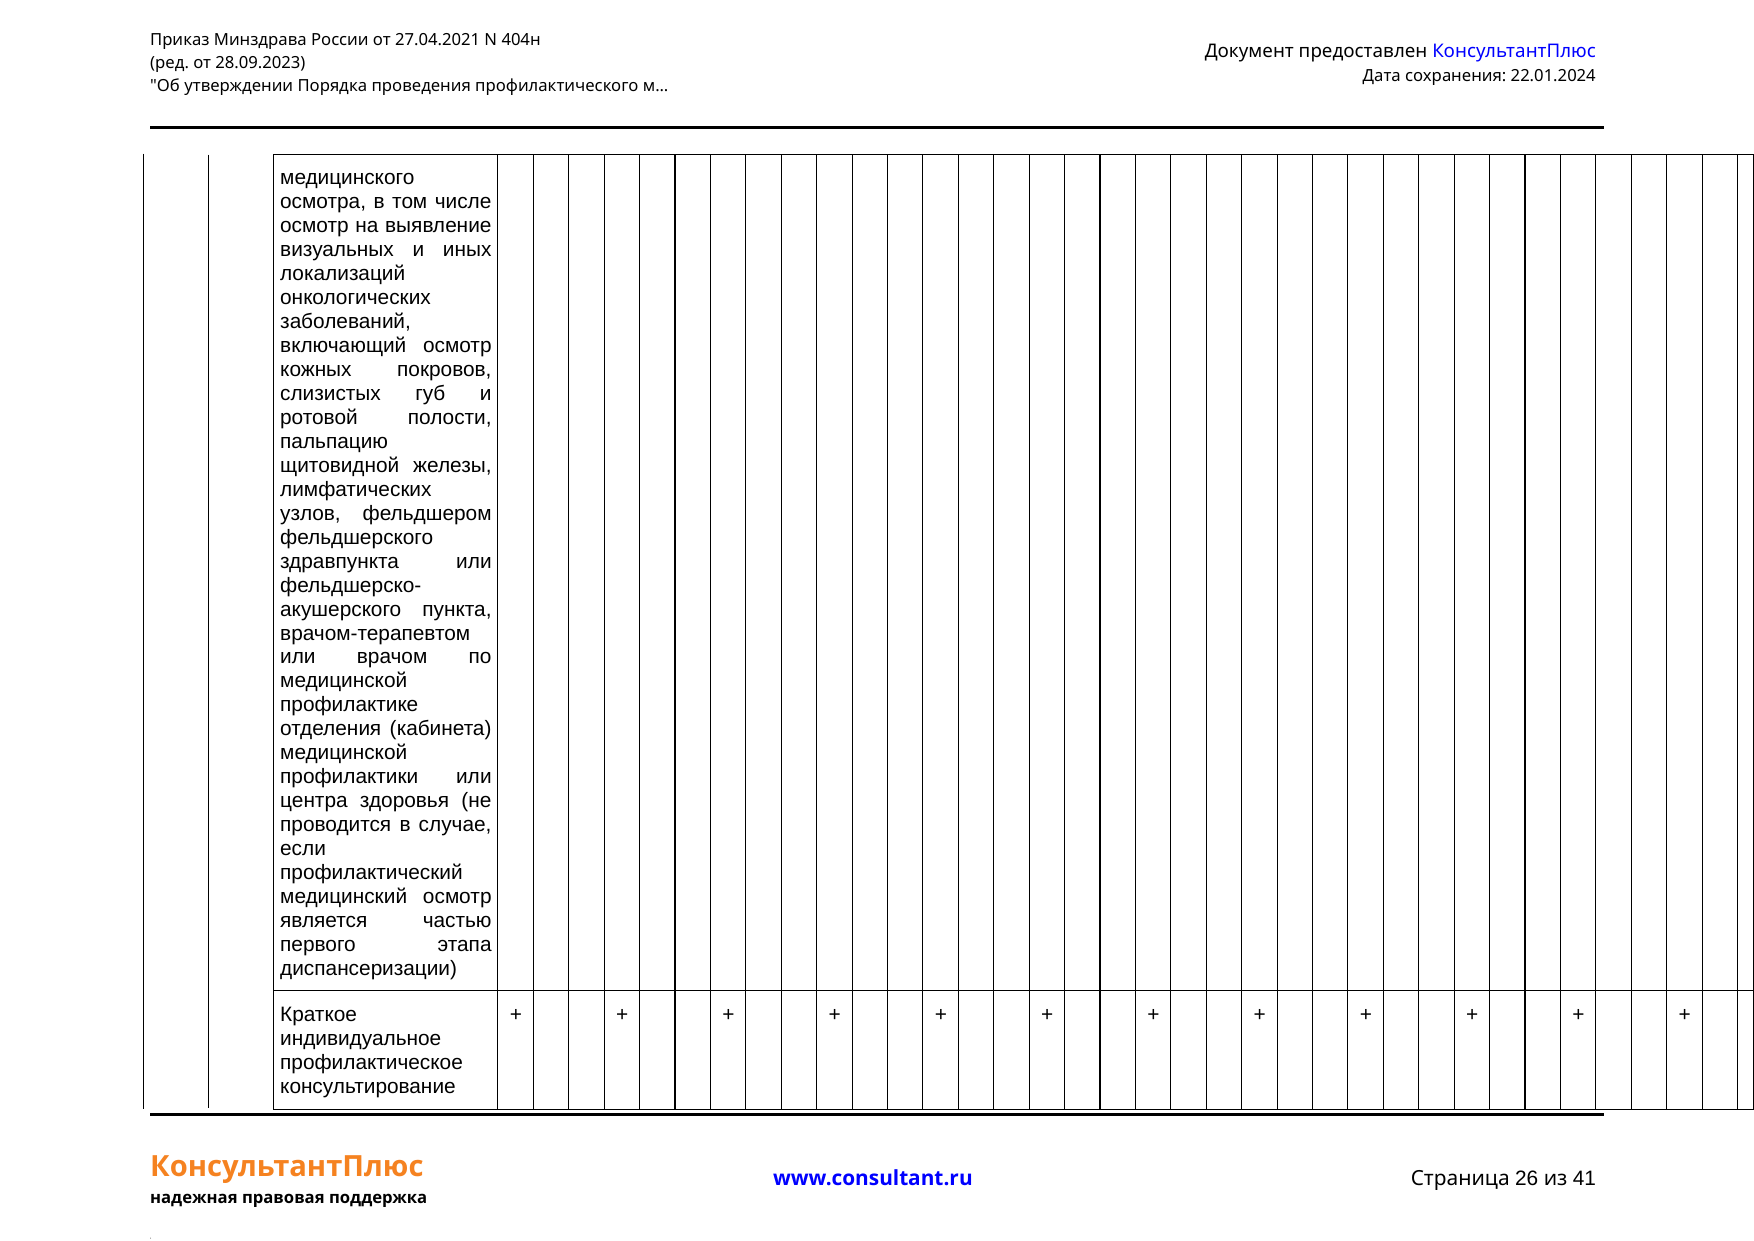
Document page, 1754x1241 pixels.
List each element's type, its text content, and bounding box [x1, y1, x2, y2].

table_cell [1738, 991, 1753, 1108]
table_cell + [1136, 155, 1170, 990]
table_cell [209, 990, 273, 1108]
table_cell + [534, 155, 568, 990]
table_cell + [1242, 155, 1277, 990]
table_cell + [1455, 991, 1489, 1108]
table_cell + [1526, 155, 1560, 990]
table_cell [1703, 991, 1737, 1108]
table_cell [1313, 991, 1347, 1108]
table_cell + [817, 155, 852, 990]
table_cell [640, 991, 674, 1108]
table_cell + [959, 155, 993, 990]
table_cell + [1207, 155, 1241, 990]
table_cell [1207, 991, 1241, 1108]
table_cell + [923, 155, 958, 990]
table_cell + [853, 155, 887, 990]
table_cell [1278, 991, 1312, 1108]
table_cell + [888, 155, 922, 990]
table_cell + [782, 155, 816, 990]
table_cell [746, 991, 781, 1108]
table_cell + [1561, 991, 1595, 1108]
table_cell + [1171, 155, 1206, 990]
table_cell + [676, 155, 710, 990]
table_cell [994, 991, 1029, 1108]
table_cell + [711, 991, 745, 1108]
table_cell + [1313, 155, 1347, 990]
table_cell + [1101, 155, 1135, 990]
table_cell [1384, 991, 1418, 1108]
table_cell + [1455, 155, 1489, 990]
table_cell + [817, 991, 852, 1108]
table_cell + [605, 991, 639, 1108]
table_cell + [498, 155, 533, 990]
table_cell + [569, 155, 604, 990]
table_cell [1596, 991, 1631, 1108]
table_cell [274, 155, 497, 990]
table_cell + [1030, 991, 1064, 1108]
table_cell [676, 991, 710, 1108]
table_cell + [1136, 991, 1170, 1108]
table_cell [888, 991, 922, 1108]
table_cell + [711, 155, 745, 990]
table_cell + [923, 991, 958, 1108]
table_cell [569, 991, 604, 1108]
table_cell + [1667, 991, 1702, 1108]
table_cell [1632, 991, 1666, 1108]
table_cell [1419, 991, 1454, 1108]
table_cell [1101, 991, 1135, 1108]
table_cell + [1065, 155, 1099, 990]
table_cell + [1384, 155, 1418, 990]
table_cell + [498, 991, 533, 1108]
table_cell [1490, 991, 1524, 1108]
table_cell [1171, 991, 1206, 1108]
table_cell [1065, 991, 1099, 1108]
table_cell + [1596, 155, 1631, 990]
table_cell + [1030, 155, 1064, 990]
table_cell + [1278, 155, 1312, 990]
table_cell + [1738, 155, 1753, 990]
table_cell + [994, 155, 1029, 990]
table_cell + [605, 155, 639, 990]
table_cell [959, 991, 993, 1108]
table_cell + [640, 155, 674, 990]
table_cell [144, 990, 208, 1108]
table_cell + [746, 155, 781, 990]
table_cell + [1667, 155, 1702, 990]
table_cell [782, 991, 816, 1108]
table_cell + [1703, 155, 1737, 990]
table_cell + [1242, 991, 1277, 1108]
table_cell + [1419, 155, 1454, 990]
table_cell + [1348, 155, 1383, 990]
table_cell + [1490, 155, 1524, 990]
table_cell [1526, 991, 1560, 1108]
table_cell + [1348, 991, 1383, 1108]
table_cell [853, 991, 887, 1108]
table_cell [534, 991, 568, 1108]
table_cell + [1632, 155, 1666, 990]
table_cell + [1561, 155, 1595, 990]
table_cell Краткое индивидуальное профилактическое консультирование [274, 991, 497, 1108]
